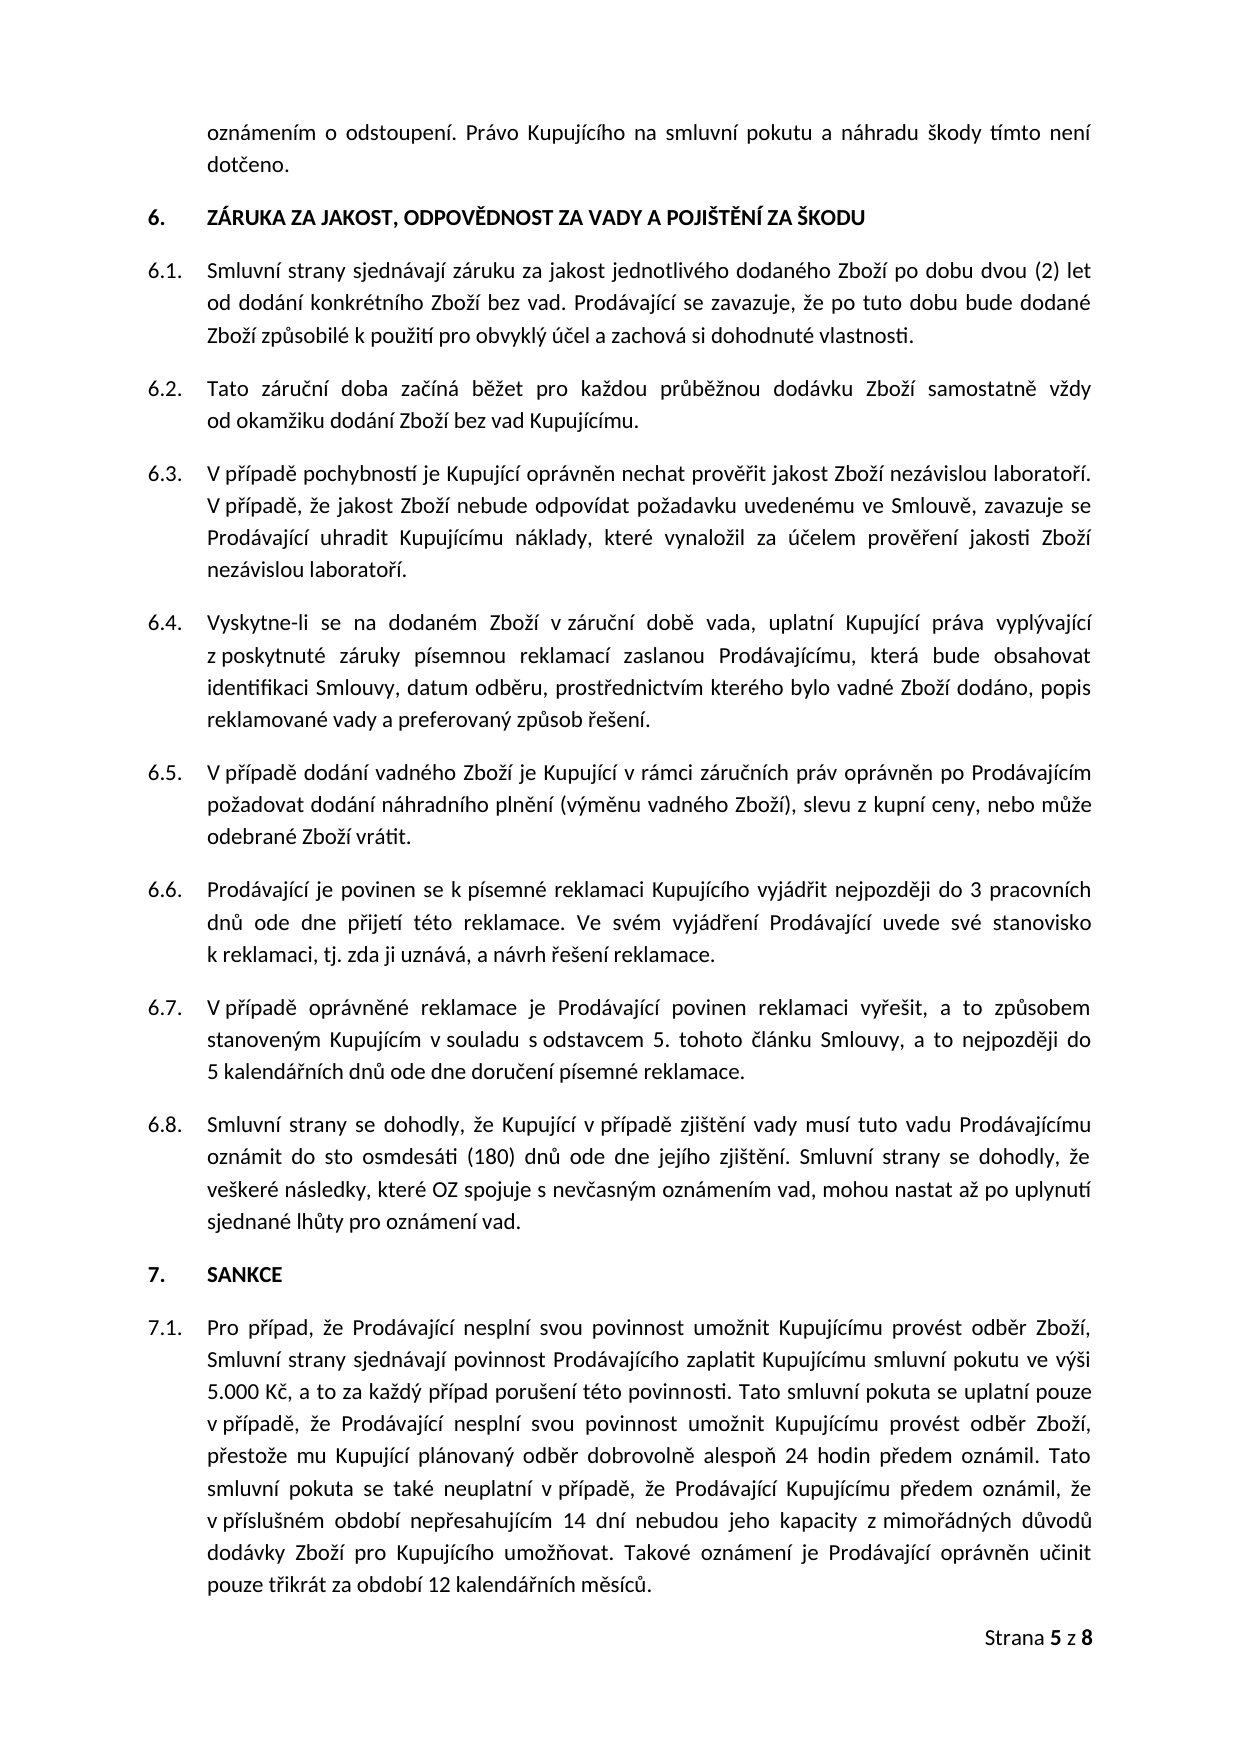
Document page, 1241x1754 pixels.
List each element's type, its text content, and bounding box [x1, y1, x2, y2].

list V případě dodání vadného Zboží je Kupující v rámci záručních práv oprávněn po Prodávajícím požadovat dodání náhradního plnění (výměnu vadného Zboží), slevu z kupní ceny, nebo může odebrané Zboží vrátit. [148, 758, 1092, 851]
list SANKCE [148, 1260, 1092, 1288]
list V případě oprávněné reklamace je Prodávající povinen reklamaci vyřešit, a to způsobem stanoveným Kupujícím v souladu s odstavcem 5. tohoto článku Smlouvy, a to nejpozději do 5 kalendářních dnů ode dne doručení písemné reklamace. [148, 993, 1092, 1085]
list Smluvní strany se dohodly, že Kupující v případě zjištění vady musí tuto vadu Prodávajícímu oznámit do sto osmdesáti (180) dnů ode dne jejího zjištění. Smluvní strany se dohodly, že veškeré následky, které OZ spojuje s nevčasným oznámením vad, mohou nastat až po uplynutí sjednané lhůty pro oznámení vad. [148, 1110, 1092, 1235]
list Smluvní strany sjednávají záruku za jakost jednotlivého dodaného Zboží po dobu dvou (2) let od dodání konkrétního Zboží bez vad. Prodávající se zavazuje, že po tuto dobu bude dodané Zboží způsobilé k použití pro obvyklý účel a zachová si dohodnuté vlastnosti. [148, 256, 1092, 349]
list ZÁRUKA ZA JAKOST, ODPOVĚDNOST ZA VADY A POJIŠTĚNÍ ZA ŠKODU [148, 203, 1092, 231]
list Tato záruční doba začíná běžet pro každou průběžnou dodávku Zboží samostatně vždy od okamžiku dodání Zboží bez vad Kupujícímu. [148, 374, 1092, 434]
list Pro případ, že Prodávající nesplní svou povinnost umožnit Kupujícímu provést odběr Zboží, Smluvní strany sjednávají povinnost Prodávajícího zaplatit Kupujícímu smluvní pokutu ve výši 5.000 Kč, a to za každý případ porušení této povinnosti. Tato smluvní pokuta se uplatní pouze v případě, že Prodávající nesplní svou povinnost umožnit Kupujícímu provést odběr Zboží, přestože mu Kupující plánovaný odběr dobrovolně alespoň 24 hodin předem oznámil. Tato smluvní pokuta se také neuplatní v případě, že Prodávající Kupujícímu předem oznámil, že v příslušném období nepřesahujícím 14 dní nebudou jeho kapacity z mimořádných důvodů dodávky Zboží pro Kupujícího umožňovat. Takové oznámení je Prodávající oprávněn učinit pouze třikrát za období 12 kalendářních měsíců. [148, 1313, 1092, 1598]
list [148, 118, 1092, 178]
list Vyskytne-li se na dodaném Zboží v záruční době vada, uplatní Kupující práva vyplývající z poskytnuté záruky písemnou reklamací zaslanou Prodávajícímu, která bude obsahovat identifikaci Smlouvy, datum odběru, prostřednictvím kterého bylo vadné Zboží dodáno, popis reklamované vady a preferovaný způsob řešení. [148, 608, 1092, 733]
list Prodávající je povinen se k písemné reklamaci Kupujícího vyjádřit nejpozději do 3 pracovních dnů ode dne přijetí této reklamace. Ve svém vyjádření Prodávající uvede své stanovisko k reklamaci, tj. zda ji uznává, a návrh řešení reklamace. [148, 876, 1092, 968]
list V případě pochybností je Kupující oprávněn nechat prověřit jakost Zboží nezávislou laboratoří. V případě, že jakost Zboží nebude odpovídat požadavku uvedenému ve Smlouvě, zavazuje se Prodávající uhradit Kupujícímu náklady, které vynaložil za účelem prověření jakosti Zboží nezávislou laboratoří. [148, 459, 1092, 583]
